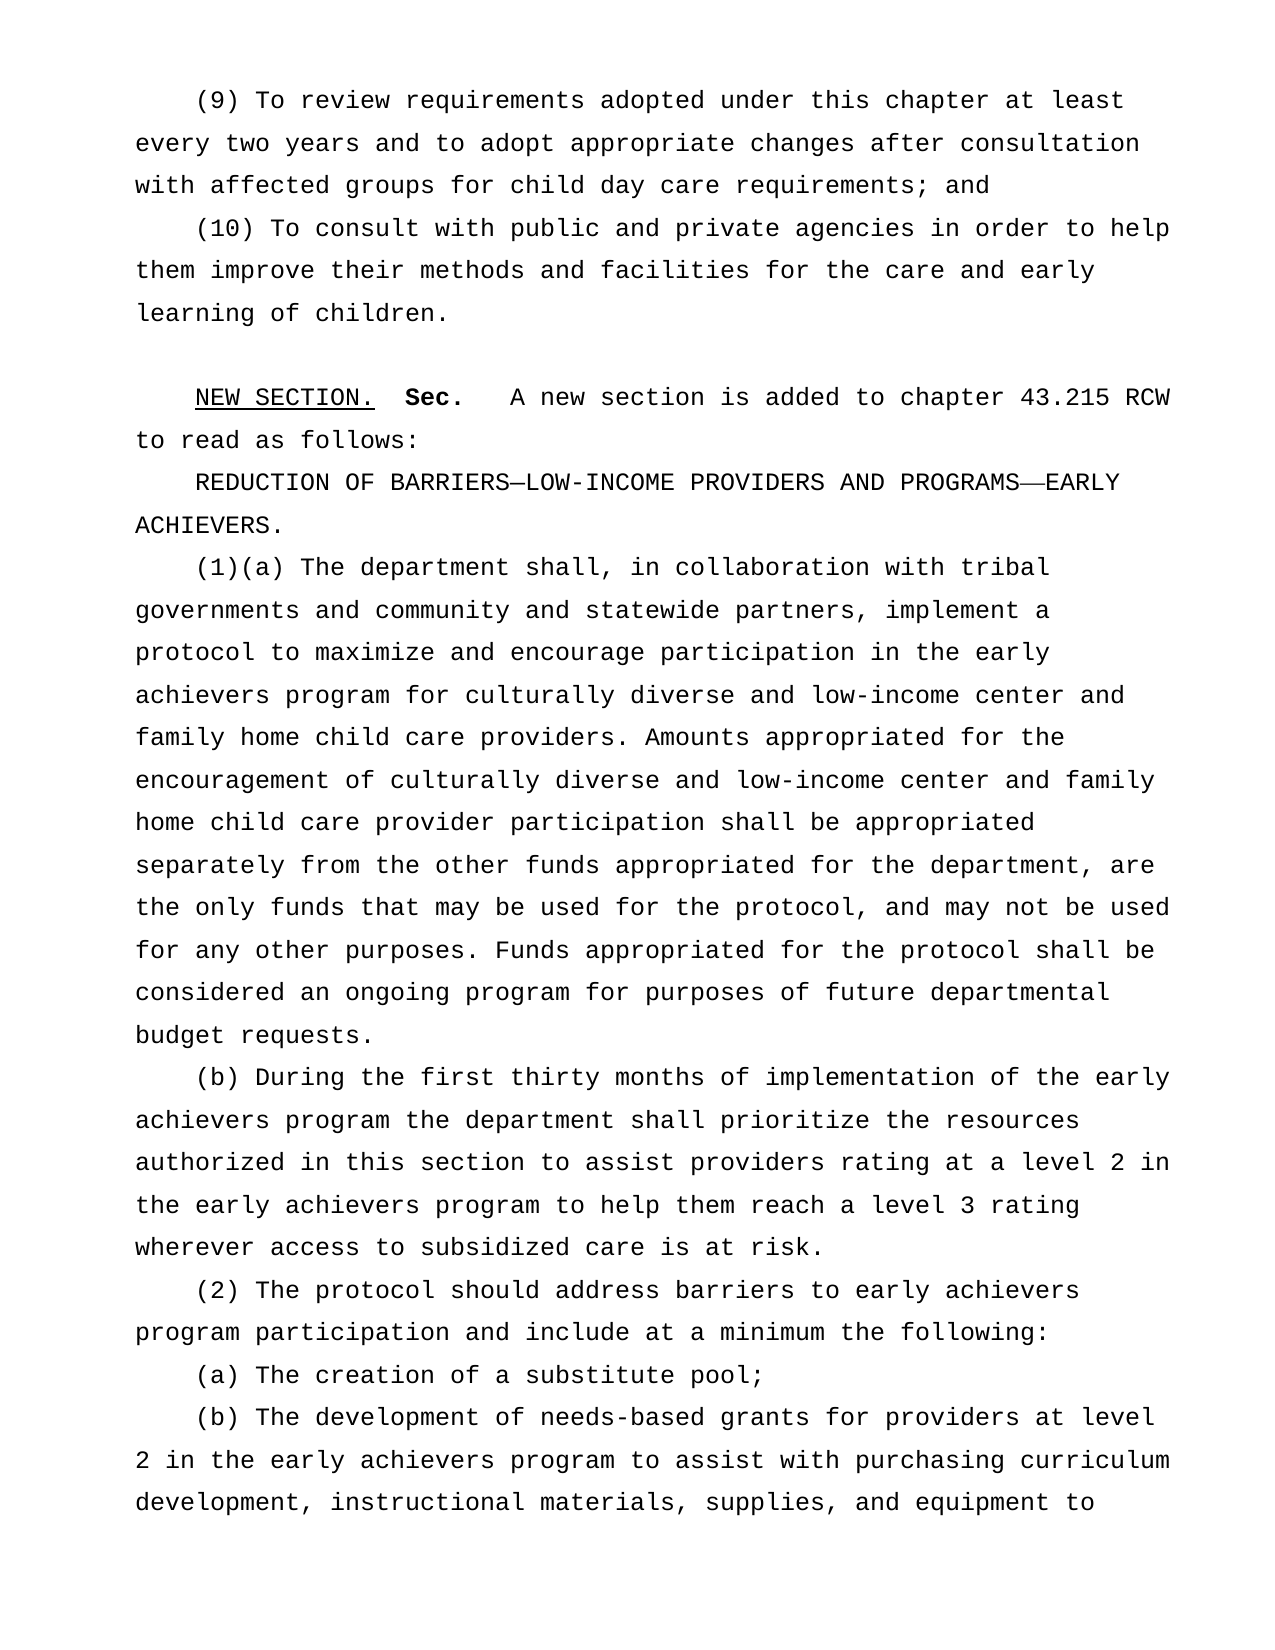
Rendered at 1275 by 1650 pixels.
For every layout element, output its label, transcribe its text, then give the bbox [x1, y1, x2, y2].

text (9) To review requirements adopted under this chapter at least every two years and to adopt appropriate changes after consultation with affected groups for child day care requirements; and [135, 75, 1170, 202]
text (b) During the first thirty months of implementation of the early achievers program the department shall prioritize the resources authorized in this section to assist providers rating at a level 2 in the early achievers program to help them reach a level 3 rating wherever access to subsidized care is at risk. [135, 1052, 1170, 1264]
text (1)(a) The department shall, in collaboration with tribal governments and community and statewide partners, implement a protocol to maximize and encourage participation in the early achievers program for culturally diverse and low-income center and family home child care providers. Amounts appropriated for the encouragement of culturally diverse and low-income center and family home child care provider participation shall be appropriated separately from the other funds appropriated for the department, are the only funds that may be used for the protocol, and may not be used for any other purposes. Funds appropriated for the protocol shall be considered an ongoing program for purposes of future departmental budget requests. [135, 542, 1170, 1052]
text NEW SECTION. Sec. A new section is added to chapter 43.215 RCW to read as follows: [135, 372, 1170, 457]
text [135, 1392, 1170, 1519]
text REDUCTION OF BARRIERS—LOW-INCOME PROVIDERS AND PROGRAMS—EARLY ACHIEVERS. [135, 457, 1170, 542]
text (a) The creation of a substitute pool; [135, 1349, 1170, 1392]
text (2) The protocol should address barriers to early achievers program participation and include at a minimum the following: [135, 1264, 1170, 1349]
text (10) To consult with public and private agencies in order to help them improve their methods and facilities for the care and early learning of children. [135, 202, 1170, 330]
